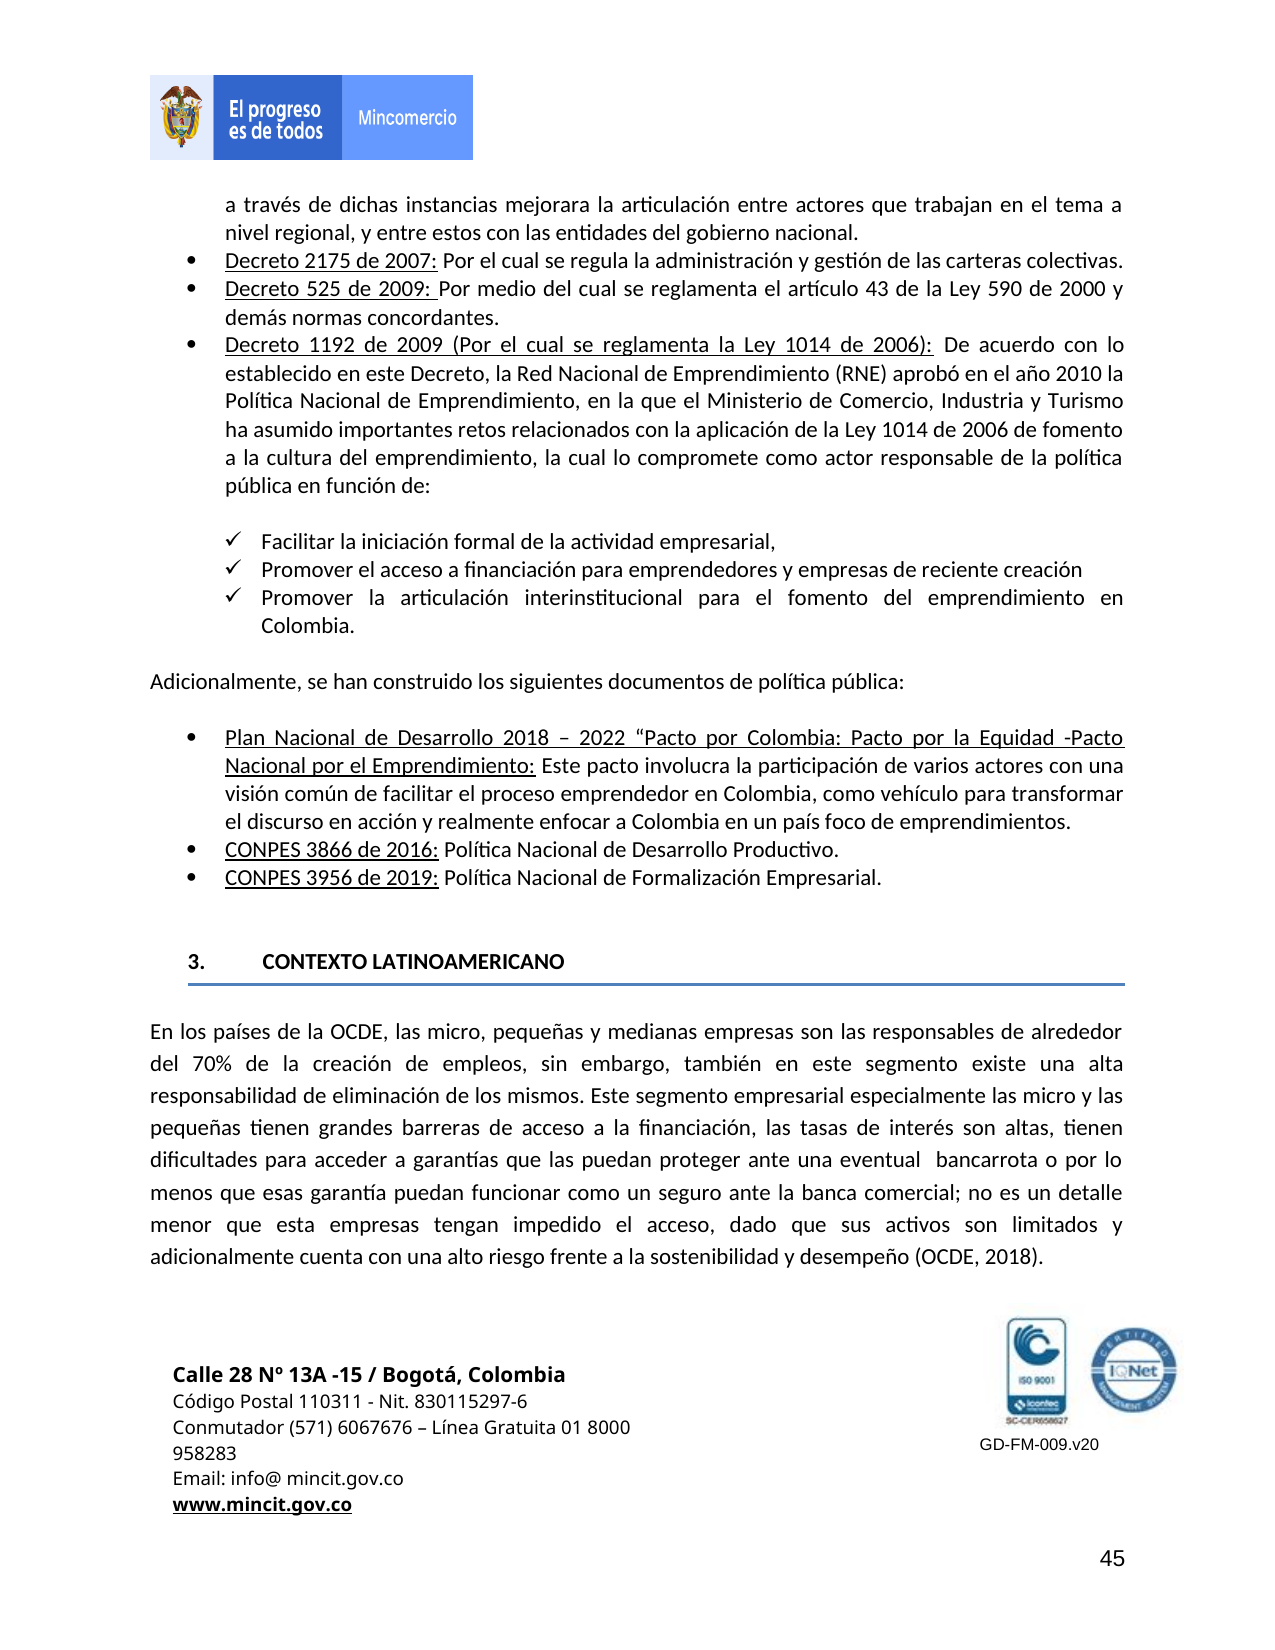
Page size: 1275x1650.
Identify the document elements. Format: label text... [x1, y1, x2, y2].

picture [983, 1303, 1184, 1435]
text Adicionalmente, se han construido los siguientes documentos de política pública: [150, 667, 1125, 695]
list Decreto 2175 de 2007: Por el cual se regula la administración y gestión de las carteras colectivas. [187, 247, 1125, 274]
list CONPES 3956 de 2019: Política Nacional de Formalización Empresarial. [187, 863, 1125, 891]
picture [150, 75, 473, 160]
list Decreto 525 de 2009: Por medio del cual se reglamenta el artículo 43 de la Ley 590 de 2000 y demás normas concordantes. [187, 274, 1125, 331]
list Facilitar la iniciación formal de la actividad empresarial, [224, 527, 1125, 555]
list Promover la articulación interinstitucional para el fomento del emprendimiento en Colombia. [224, 583, 1125, 639]
list CONPES 3866 de 2016: Política Nacional de Desarrollo Productivo. [187, 835, 1125, 863]
list Promover el acceso a financiación para emprendedores y empresas de reciente creación [224, 555, 1125, 583]
list Plan Nacional de Desarrollo 2018 – 2022 “Pacto por Colombia: Pacto por la Equidad -Pacto Nacional por el Emprendimiento: Este pacto involucra la participación de varios actores con una visión común de facilitar el proceso emprendedor en Colombia, como vehículo para transformar el discurso en acción y realmente enfocar a Colombia en un país foco de emprendimientos. [187, 723, 1125, 835]
list Decreto 1192 de 2009 (Por el cual se reglamenta la Ley 1014 de 2006): De acuerdo con lo establecido en este Decreto, la Red Nacional de Emprendimiento (RNE) aprobó en el año 2010 la Política Nacional de Emprendimiento, en la que el Ministerio de Comercio, Industria y Turismo ha asumido importantes retos relacionados con la aplicación de la Ley 1014 de 2006 de fomento a la cultura del emprendimiento, la cual lo compromete como actor responsable de la política pública en función de: [187, 331, 1125, 499]
text En los países de la OCDE, las micro, pequeñas y medianas empresas son las responsables de alrededor del 70% de la creación de empleos, sin embargo, también en este segmento existe una alta responsabilidad de eliminación de los mismos. Este segmento empresarial especialmente las micro y las pequeñas tienen grandes barreras de acceso a la financiación, las tasas de interés son altas, tienen dificultades para acceder a garantías que las puedan proteger ante una eventual bancarrota o por lo menos que esas garantía puedan funcionar como un seguro ante la banca comercial; no es un detalle menor que esta empresas tengan impedido el acceso, dado que sus activos son limitados y adicionalmente cuenta con una alto riesgo frente a la sostenibilidad y desempeño (OCDE, 2018). [150, 1017, 1125, 1270]
title CONTEXTO LATINOAMERICANO [187, 947, 1125, 986]
